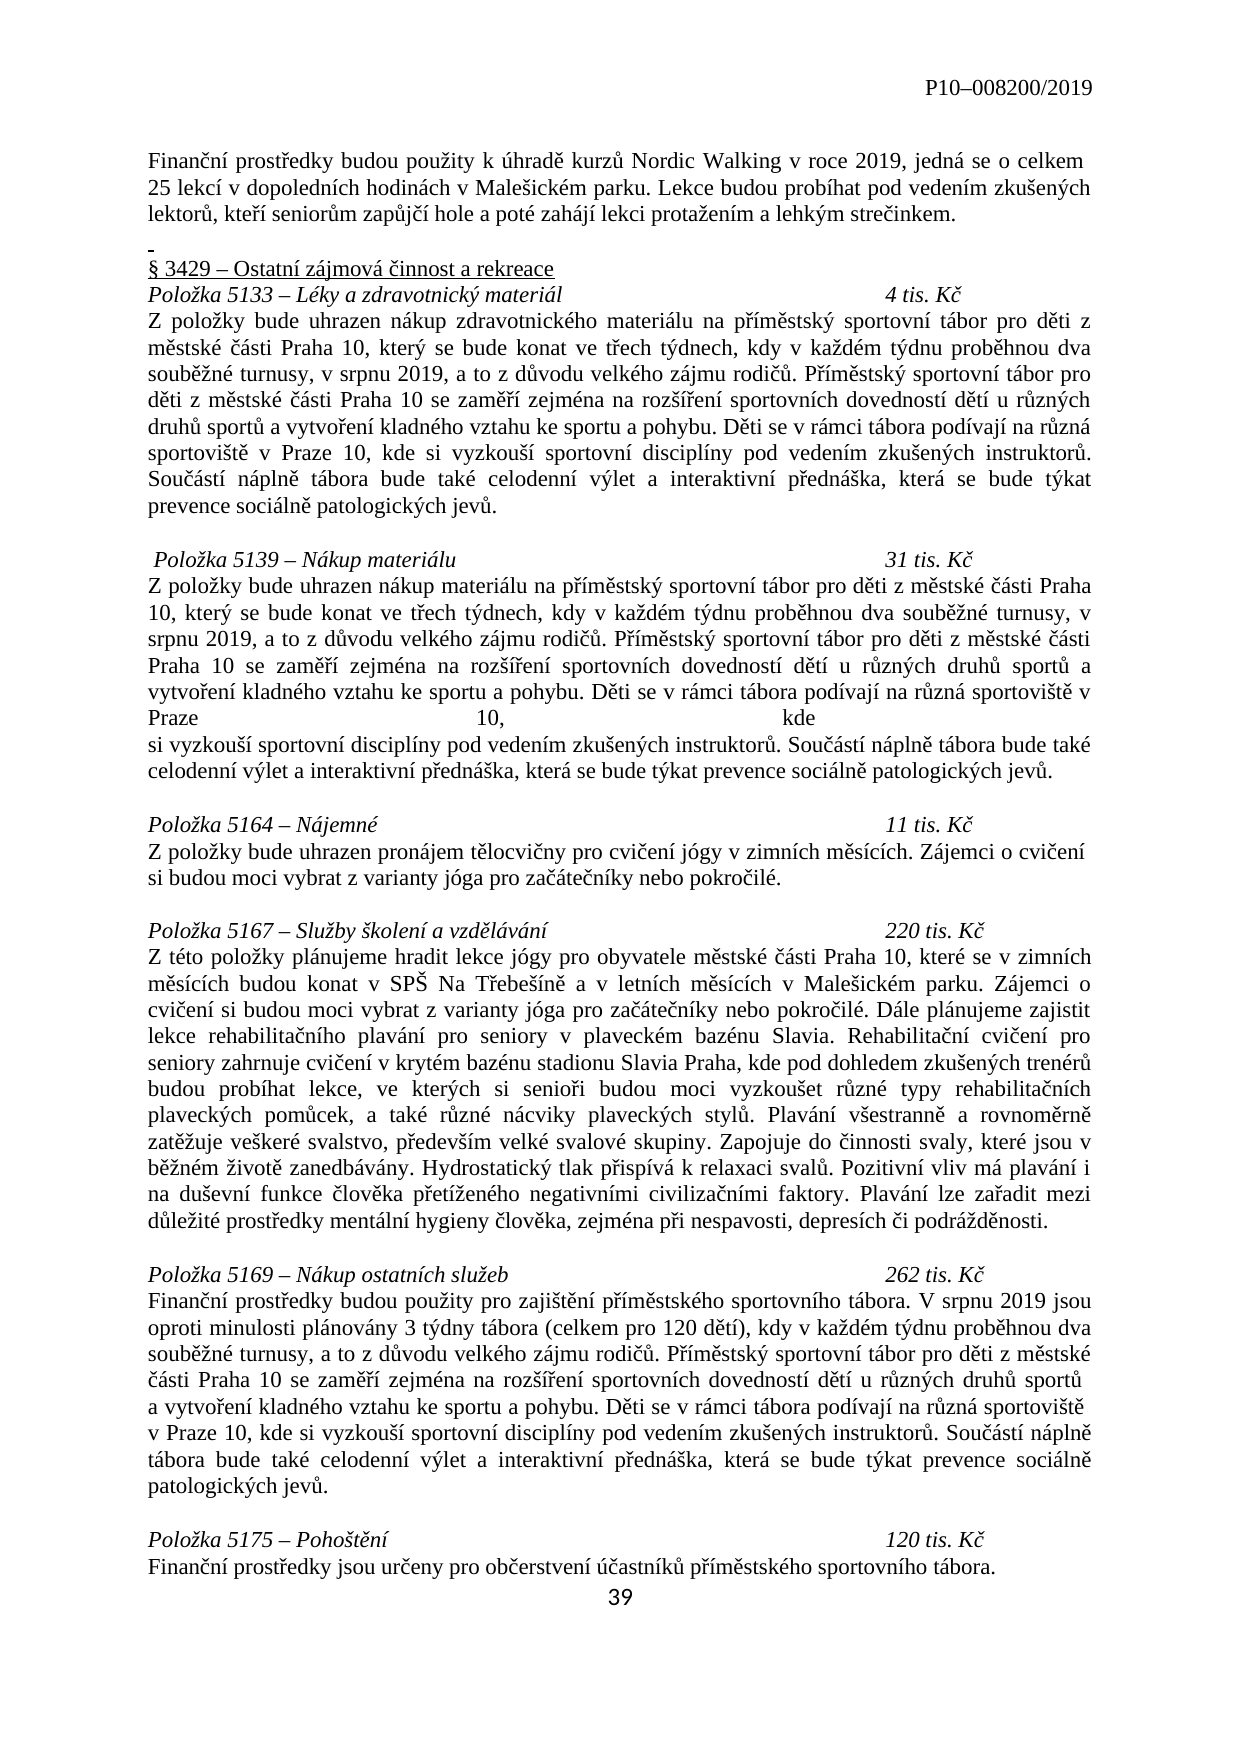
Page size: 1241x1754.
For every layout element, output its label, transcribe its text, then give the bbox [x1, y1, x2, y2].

text Z položky bude uhrazen pronájem tělocvičny pro cvičení jógy v zimních měsících. Zájemci o cvičení si budou moci vybrat z varianty jóga pro začátečníky nebo pokročilé. [148, 838, 1093, 891]
text Položka 5133 – Léky a zdravotnický materiál 4 tis. Kč [148, 281, 1093, 307]
text Finanční prostředky jsou určeny pro občerstvení účastníků příměstského sportovního tábora. [148, 1553, 1093, 1579]
text Položka 5167 – Služby školení a vzdělávání 220 tis. Kč [148, 917, 1093, 943]
text Finanční prostředky budou použity k úhradě kurzů Nordic Walking v roce 2019, jedná se o celkem 25 lekcí v dopoledních hodinách v Malešickém parku. Lekce budou probíhat pod vedením zkušených lektorů, kteří seniorům zapůjčí hole a poté zahájí lekci protažením a lehkým strečinkem. [148, 148, 1093, 227]
text Položka 5139 – Nákup materiálu 31 tis. Kč [148, 546, 1093, 573]
text Z položky bude uhrazen nákup materiálu na příměstský sportovní tábor pro děti z městské části Praha 10, který se bude konat ve třech týdnech, kdy v každém týdnu proběhnou dva souběžné turnusy, v srpnu 2019, a to z důvodu velkého zájmu rodičů. Příměstský sportovní tábor pro děti z městské části Praha 10 se zaměří zejména na rozšíření sportovních dovedností dětí u různých druhů sportů a vytvoření kladného vztahu ke sportu a pohybu. Děti se v rámci tábora podívají na různá sportoviště v Praze 10, kde si vyzkouší sportovní disciplíny pod vedením zkušených instruktorů. Součástí náplně tábora bude také celodenní výlet a interaktivní přednáška, která se bude týkat prevence sociálně patologických jevů. [148, 573, 1093, 783]
text Položka 5169 – Nákup ostatních služeb 262 tis. Kč [148, 1261, 1093, 1287]
text Položka 5175 – Pohoštění 120 tis. Kč [148, 1526, 1093, 1553]
text Z této položky plánujeme hradit lekce jógy pro obyvatele městské části Praha 10, které se v zimních měsících budou konat v SPŠ Na Třebešíně a v letních měsících v Malešickém parku. Zájemci o cvičení si budou moci vybrat z varianty jóga pro začátečníky nebo pokročilé. Dále plánujeme zajistit lekce rehabilitačního plavání pro seniory v plaveckém bazénu Slavia. Rehabilitační cvičení pro seniory zahrnuje cvičení v krytém bazénu stadionu Slavia Praha, kde pod dohledem zkušených trenérů budou probíhat lekce, ve kterých si senioři budou moci vyzkoušet různé typy rehabilitačních plaveckých pomůcek, a také různé nácviky plaveckých stylů. Plavání všestranně a rovnoměrně zatěžuje veškeré svalstvo, především velké svalové skupiny. Zapojuje do činnosti svaly, které jsou v běžném životě zanedbávány. Hydrostatický tlak přispívá k relaxaci svalů. Pozitivní vliv má plavání i na duševní funkce člověka přetíženého negativními civilizačními faktory. Plavání lze zařadit mezi důležité prostředky mentální hygieny člověka, zejména při nespavosti, depresích či podrážděnosti. [148, 943, 1093, 1233]
text § 3429 – Ostatní zájmová činnost a rekreace [148, 255, 1093, 281]
text Finanční prostředky budou použity pro zajištění příměstského sportovního tábora. V srpnu 2019 jsou oproti minulosti plánovány 3 týdny tábora (celkem pro 120 dětí), kdy v každém týdnu proběhnou dva souběžné turnusy, a to z důvodu velkého zájmu rodičů. Příměstský sportovní tábor pro děti z městské části Praha 10 se zaměří zejména na rozšíření sportovních dovedností dětí u různých druhů sportů a vytvoření kladného vztahu ke sportu a pohybu. Děti se v rámci tábora podívají na různá sportoviště v Praze 10, kde si vyzkouší sportovní disciplíny pod vedením zkušených instruktorů. Součástí náplně tábora bude také celodenní výlet a interaktivní přednáška, která se bude týkat prevence sociálně patologických jevů. [148, 1287, 1093, 1498]
text Z položky bude uhrazen nákup zdravotnického materiálu na příměstský sportovní tábor pro děti z městské části Praha 10, který se bude konat ve třech týdnech, kdy v každém týdnu proběhnou dva souběžné turnusy, v srpnu 2019, a to z důvodu velkého zájmu rodičů. Příměstský sportovní tábor pro děti z městské části Praha 10 se zaměří zejména na rozšíření sportovních dovedností dětí u různých druhů sportů a vytvoření kladného vztahu ke sportu a pohybu. Děti se v rámci tábora podívají na různá sportoviště v Praze 10, kde si vyzkouší sportovní disciplíny pod vedením zkušených instruktorů. Součástí náplně tábora bude také celodenní výlet a interaktivní přednáška, která se bude týkat prevence sociálně patologických jevů. [148, 307, 1093, 518]
text Položka 5164 – Nájemné 11 tis. Kč [148, 811, 1093, 838]
